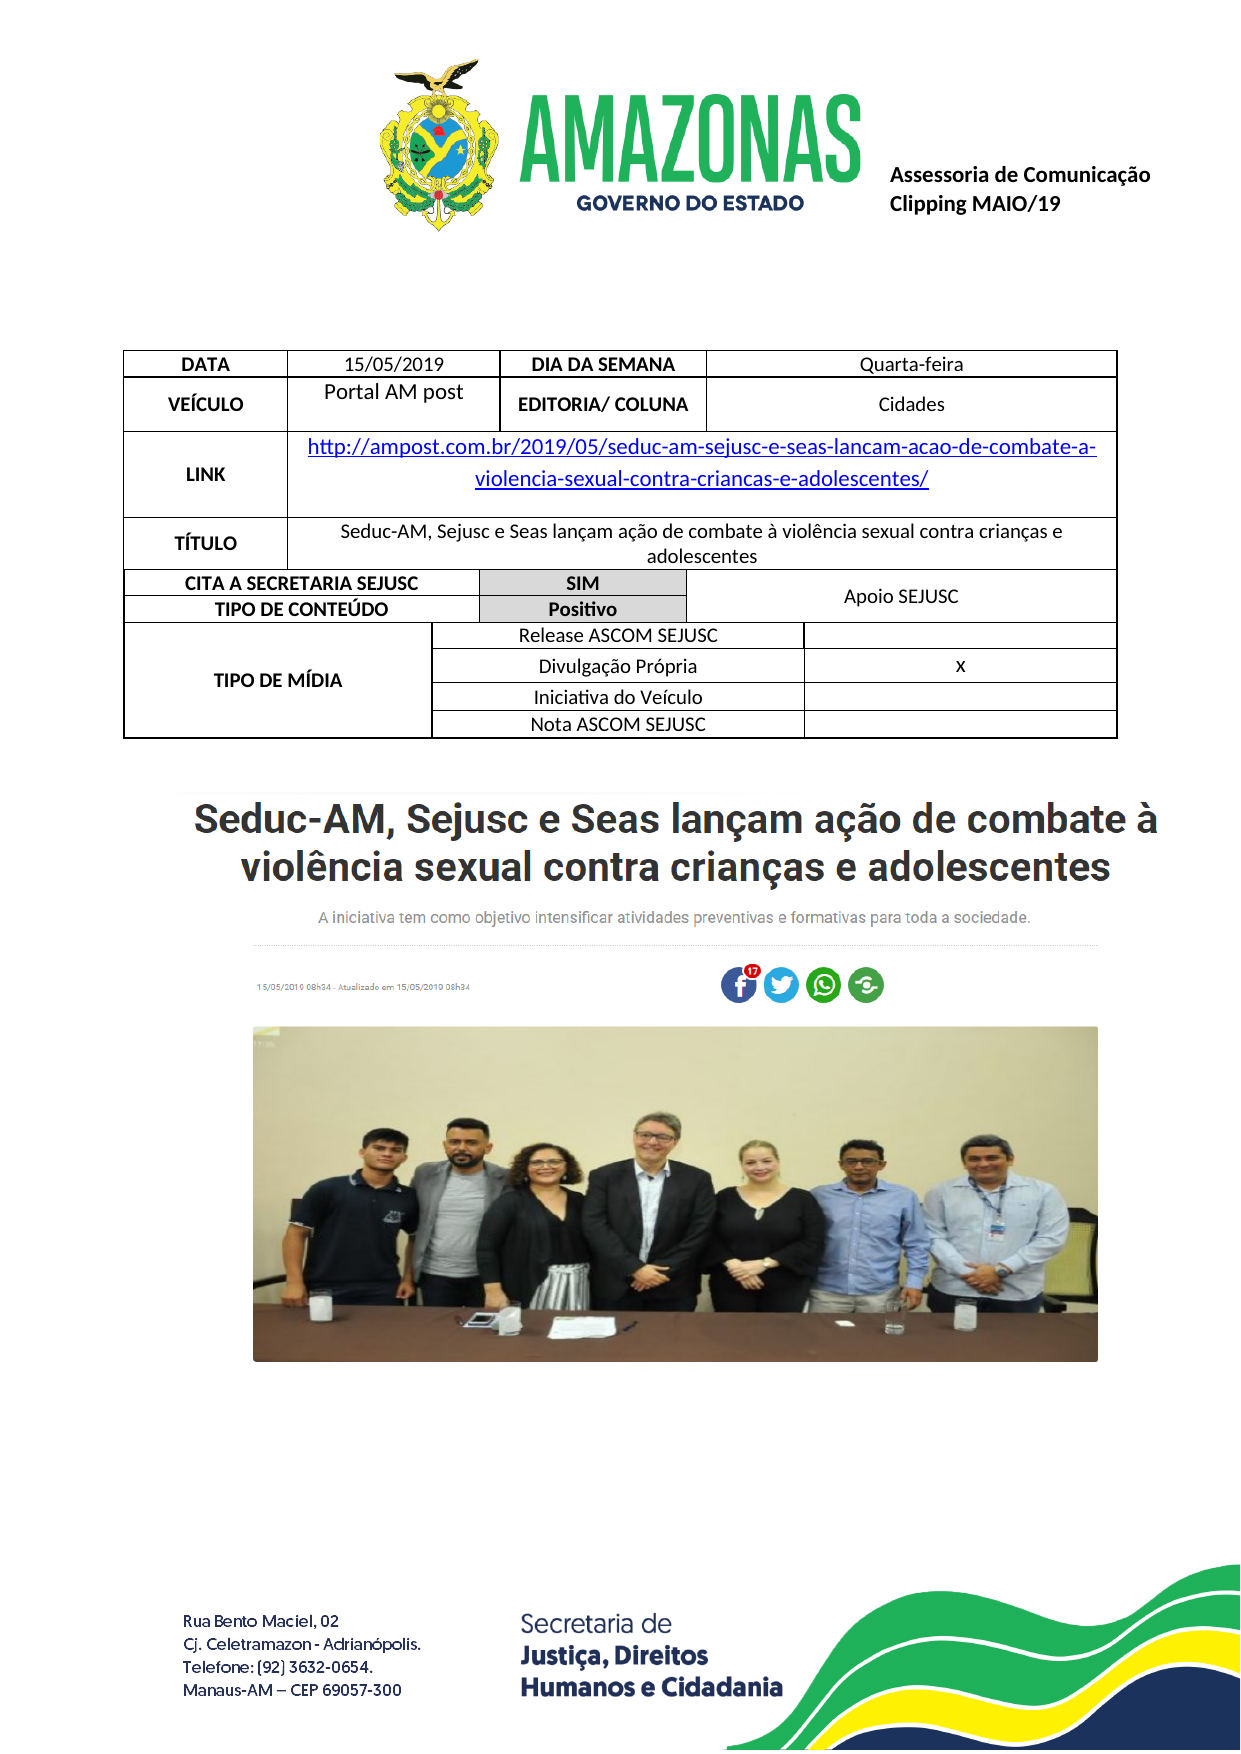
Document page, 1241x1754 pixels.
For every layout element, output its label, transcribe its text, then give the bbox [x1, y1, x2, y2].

table_cell Divulgação Própria [433, 649, 804, 682]
table_cell http://ampost.com.br/2019/05/seduc-am-sejusc-e-seas-lancam-acao-de-combate-a-violencia-sexual-contra-criancas-e-adolescentes/ [288, 432, 1116, 517]
table_cell EDITORIA/ COLUNA [501, 378, 706, 431]
table_cell Apoio SEJUSC [687, 570, 1116, 622]
table_header 15/05/2019 [288, 351, 499, 376]
table_cell x [805, 649, 1116, 682]
table_cell VEÍCULO [124, 378, 287, 431]
table_cell Seduc-AM, Sejusc e Seas lançam ação de combate à violência sexual contra crianças e adolescentes [288, 518, 1116, 569]
table_cell SIM [480, 570, 686, 595]
table_cell Nota ASCOM SEJUSC [433, 711, 804, 737]
table_header DIA DA SEMANA [501, 351, 706, 376]
table_cell Portal AM post [288, 378, 499, 431]
table_cell TIPO DE CONTEÚDO [125, 596, 479, 622]
picture [485, 1561, 1241, 1750]
table_cell CITA A SECRETARIA SEJUSC [125, 570, 479, 595]
picture [379, 59, 861, 232]
table_cell TIPO DE MÍDIA [125, 623, 431, 737]
table_cell TÍTULO [124, 518, 287, 569]
table_cell [805, 683, 1116, 709]
table_cell [805, 623, 1116, 648]
picture [177, 792, 1177, 1364]
table_header Quarta-feira [707, 351, 1116, 376]
table_header DATA [124, 351, 287, 376]
table_cell LINK [124, 432, 287, 517]
table_cell Release ASCOM SEJUSC [433, 623, 803, 648]
table_cell Cidades [707, 378, 1116, 431]
table_cell Iniciativa do Veículo [433, 683, 804, 709]
table_cell [805, 711, 1116, 737]
picture [168, 1602, 447, 1711]
table_cell Positivo [480, 596, 686, 622]
